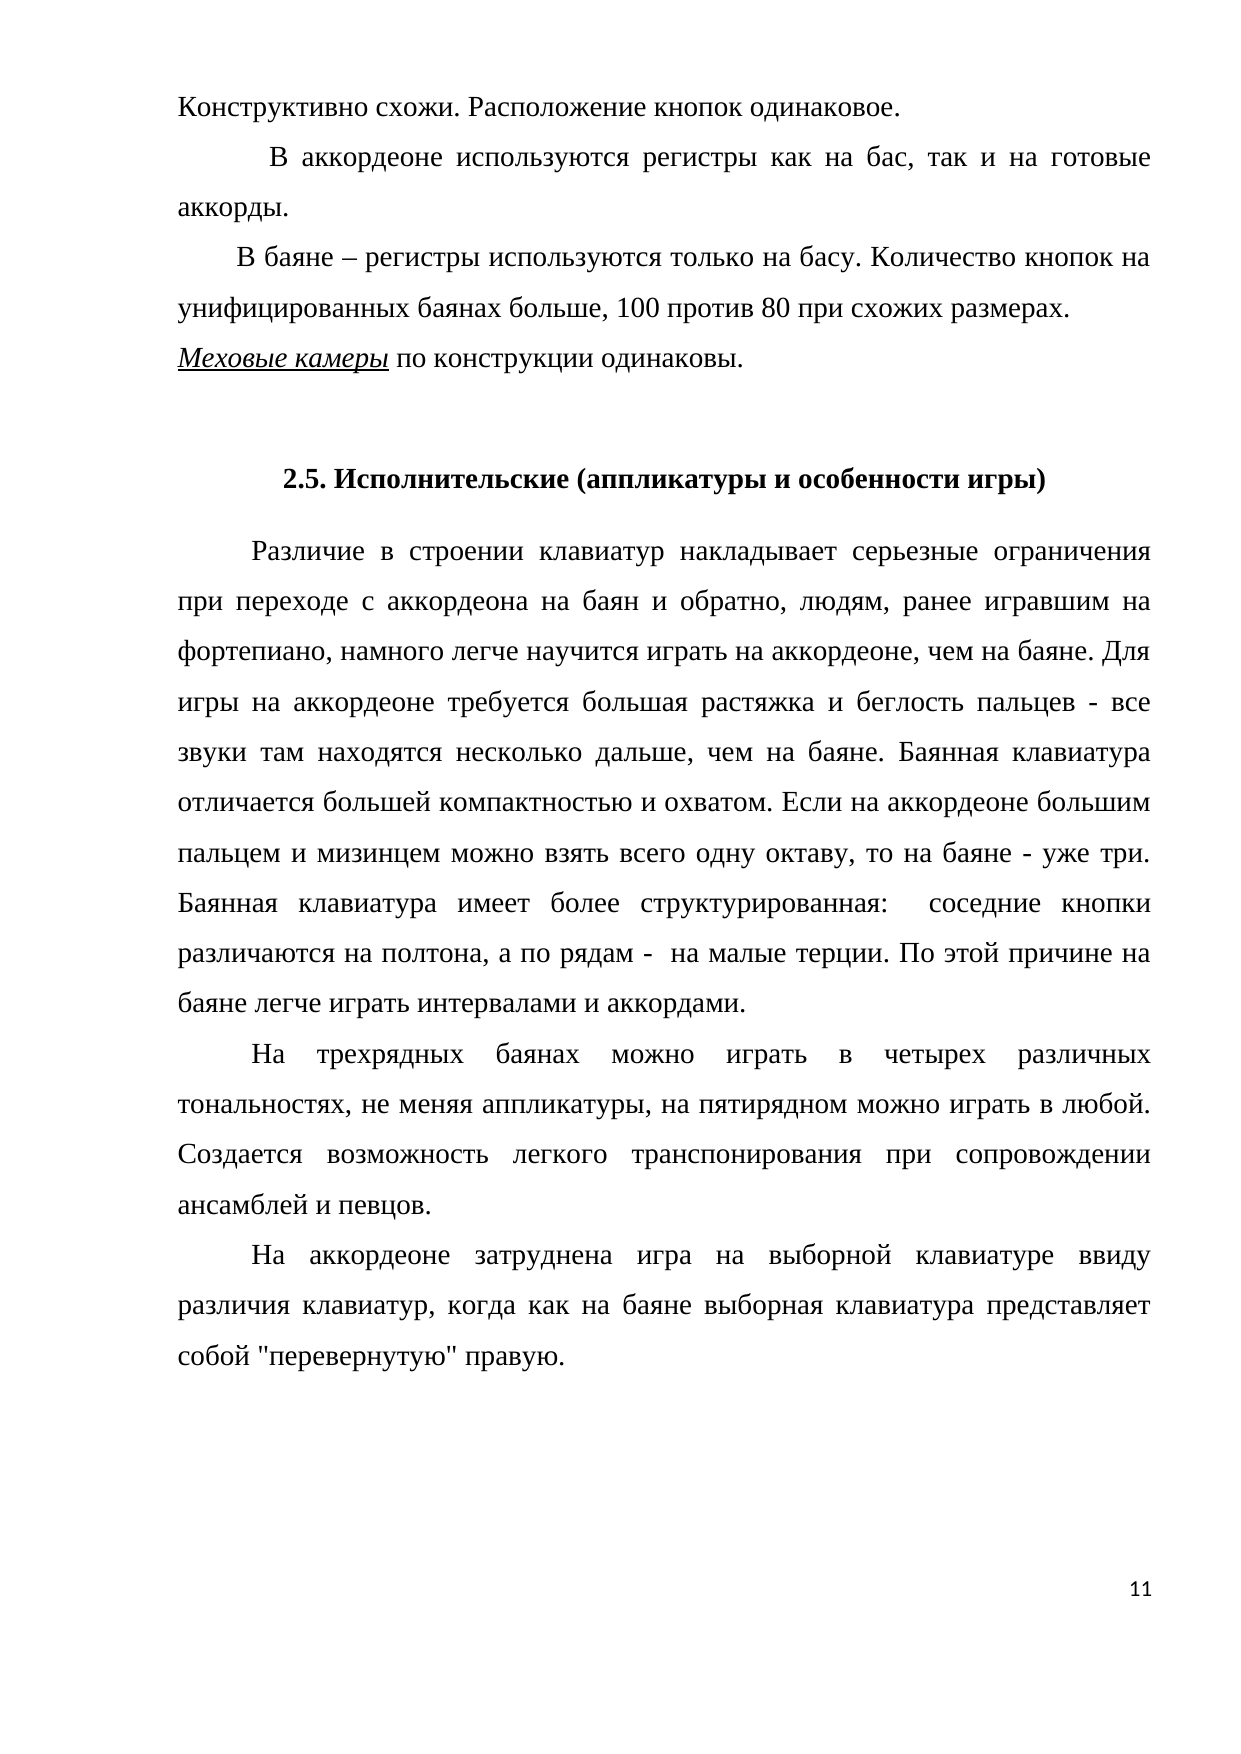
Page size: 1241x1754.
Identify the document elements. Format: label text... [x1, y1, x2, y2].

text На аккордеоне затруднена игра на выборной клавиатуре ввиду различия клавиатур, когда как на баяне выборная клавиатура представляет собой "перевернутую" правую. [177, 1237, 1152, 1371]
list В баяне – регистры используются только на басу. Количество кнопок на унифицированных баянах больше, 100 против 80 при схожих размерах. [177, 239, 1152, 323]
text 2.5. Исполнительские (аппликатуры и особенности игры) [177, 462, 1152, 495]
text Различие в строении клавиатур накладывает серьезные ограничения при переходе с аккордеона на баян и обратно, людям, ранее игравшим на фортепиано, намного легче научится играть на аккордеоне, чем на баяне. Для игры на аккордеоне требуется большая растяжка и беглость пальцев - все звуки там находятся несколько дальше, чем на баяне. Баянная клавиатура отличается большей компактностью и охватом. Если на аккордеоне большим пальцем и мизинцем можно взять всего одну октаву, то на баяне - уже три. Баянная клавиатура имеет более структурированная: соседние кнопки различаются на полтона, а по рядам - на малые терции. По этой причине на баяне легче играть интервалами и аккордами. [177, 533, 1152, 1019]
text На трехрядных баянах можно играть в четырех различных тональностях, не меняя аппликатуры, на пятирядном можно играть в любой. Создается возможность легкого транспонирования при сопровождении ансамблей и певцов. [177, 1036, 1152, 1220]
list Конструктивно схожи. Расположение кнопок одинаковое. [177, 89, 1152, 122]
list В аккордеоне используются регистры как на бас, так и на готовые аккорды. [177, 139, 1152, 223]
list Меховые камеры по конструкции одинаковы. [177, 340, 1152, 374]
